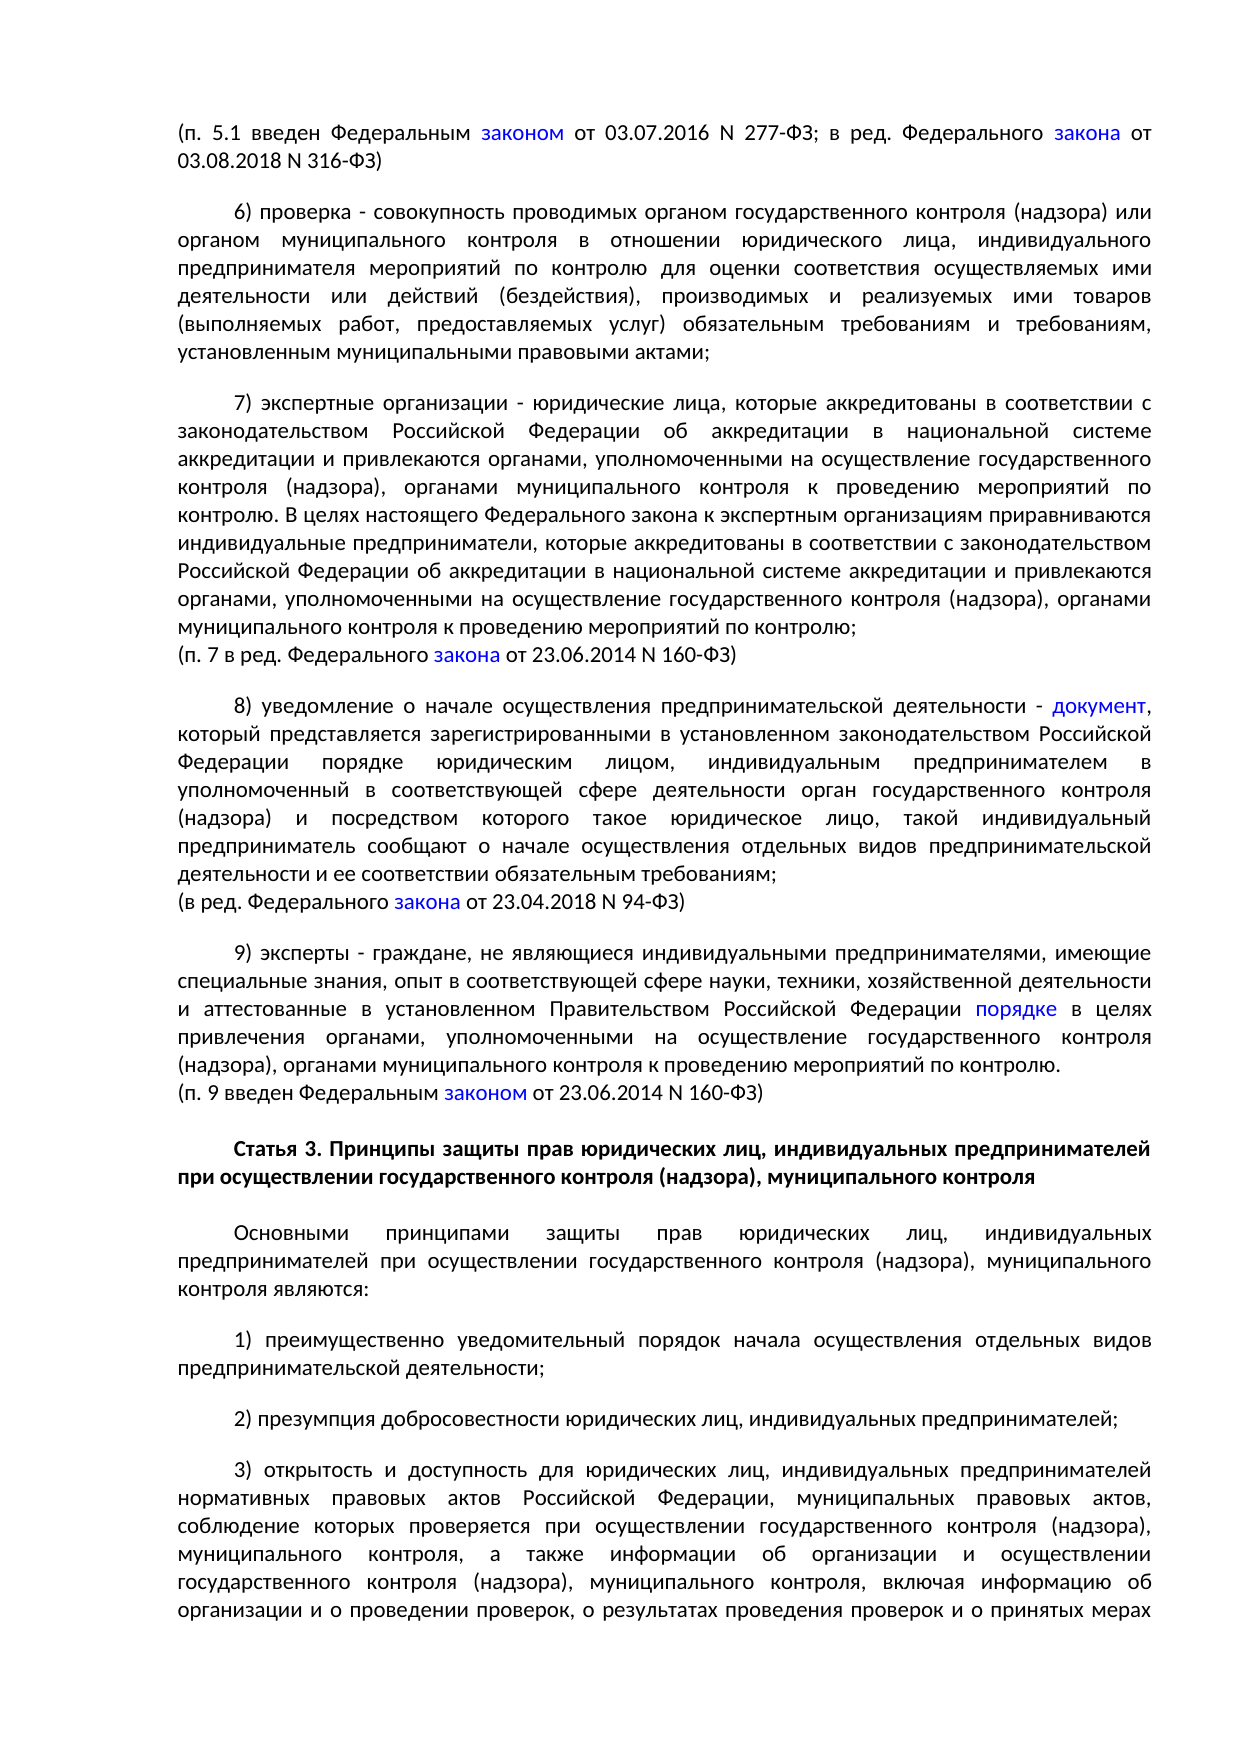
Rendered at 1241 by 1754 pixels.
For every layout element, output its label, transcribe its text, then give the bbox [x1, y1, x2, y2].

text 6) проверка - совокупность проводимых органом государственного контроля (надзора) или органом муниципального контроля в отношении юридического лица, индивидуального предпринимателя мероприятий по контролю для оценки соответствия осуществляемых ими деятельности или действий (бездействия), производимых и реализуемых ими товаров (выполняемых работ, предоставляемых услуг) обязательным требованиям и требованиям, установленным муниципальными правовыми актами; [177, 197, 1152, 365]
text 2) презумпция добросовестности юридических лиц, индивидуальных предпринимателей; [177, 1404, 1152, 1432]
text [177, 1455, 1152, 1623]
text 1) преимущественно уведомительный порядок начала осуществления отдельных видов предпринимательской деятельности; [177, 1326, 1152, 1382]
text (п. 9 введен Федеральным законом от 23.06.2014 N 160-ФЗ) [177, 1078, 1152, 1106]
text 9) эксперты - граждане, не являющиеся индивидуальными предпринимателями, имеющие специальные знания, опыт в соответствующей сфере науки, техники, хозяйственной деятельности и аттестованные в установленном Правительством Российской Федерации порядке в целях привлечения органами, уполномоченными на осуществление государственного контроля (надзора), органами муниципального контроля к проведению мероприятий по контролю. [177, 938, 1152, 1078]
text (п. 5.1 введен Федеральным законом от 03.07.2016 N 277-ФЗ; в ред. Федерального закона от 03.08.2018 N 316-ФЗ) [177, 118, 1152, 174]
text 8) уведомление о начале осуществления предпринимательской деятельности - документ, который представляется зарегистрированными в установленном законодательством Российской Федерации порядке юридическим лицом, индивидуальным предпринимателем в уполномоченный в соответствующей сфере деятельности орган государственного контроля (надзора) и посредством которого такое юридическое лицо, такой индивидуальный предприниматель сообщают о начале осуществления отдельных видов предпринимательской деятельности и ее соответствии обязательным требованиям; [177, 691, 1152, 887]
text Основными принципами защиты прав юридических лиц, индивидуальных предпринимателей при осуществлении государственного контроля (надзора), муниципального контроля являются: [177, 1218, 1152, 1303]
text (п. 7 в ред. Федерального закона от 23.06.2014 N 160-ФЗ) [177, 640, 1152, 668]
title Статья 3. Принципы защиты прав юридических лиц, индивидуальных предпринимателей при осуществлении государственного контроля (надзора), муниципального контроля [177, 1134, 1152, 1191]
text 7) экспертные организации - юридические лица, которые аккредитованы в соответствии с законодательством Российской Федерации об аккредитации в национальной системе аккредитации и привлекаются органами, уполномоченными на осуществление государственного контроля (надзора), органами муниципального контроля к проведению мероприятий по контролю. В целях настоящего Федерального закона к экспертным организациям приравниваются индивидуальные предприниматели, которые аккредитованы в соответствии с законодательством Российской Федерации об аккредитации в национальной системе аккредитации и привлекаются органами, уполномоченными на осуществление государственного контроля (надзора), органами муниципального контроля к проведению мероприятий по контролю; [177, 388, 1152, 640]
text (в ред. Федерального закона от 23.04.2018 N 94-ФЗ) [177, 887, 1152, 915]
